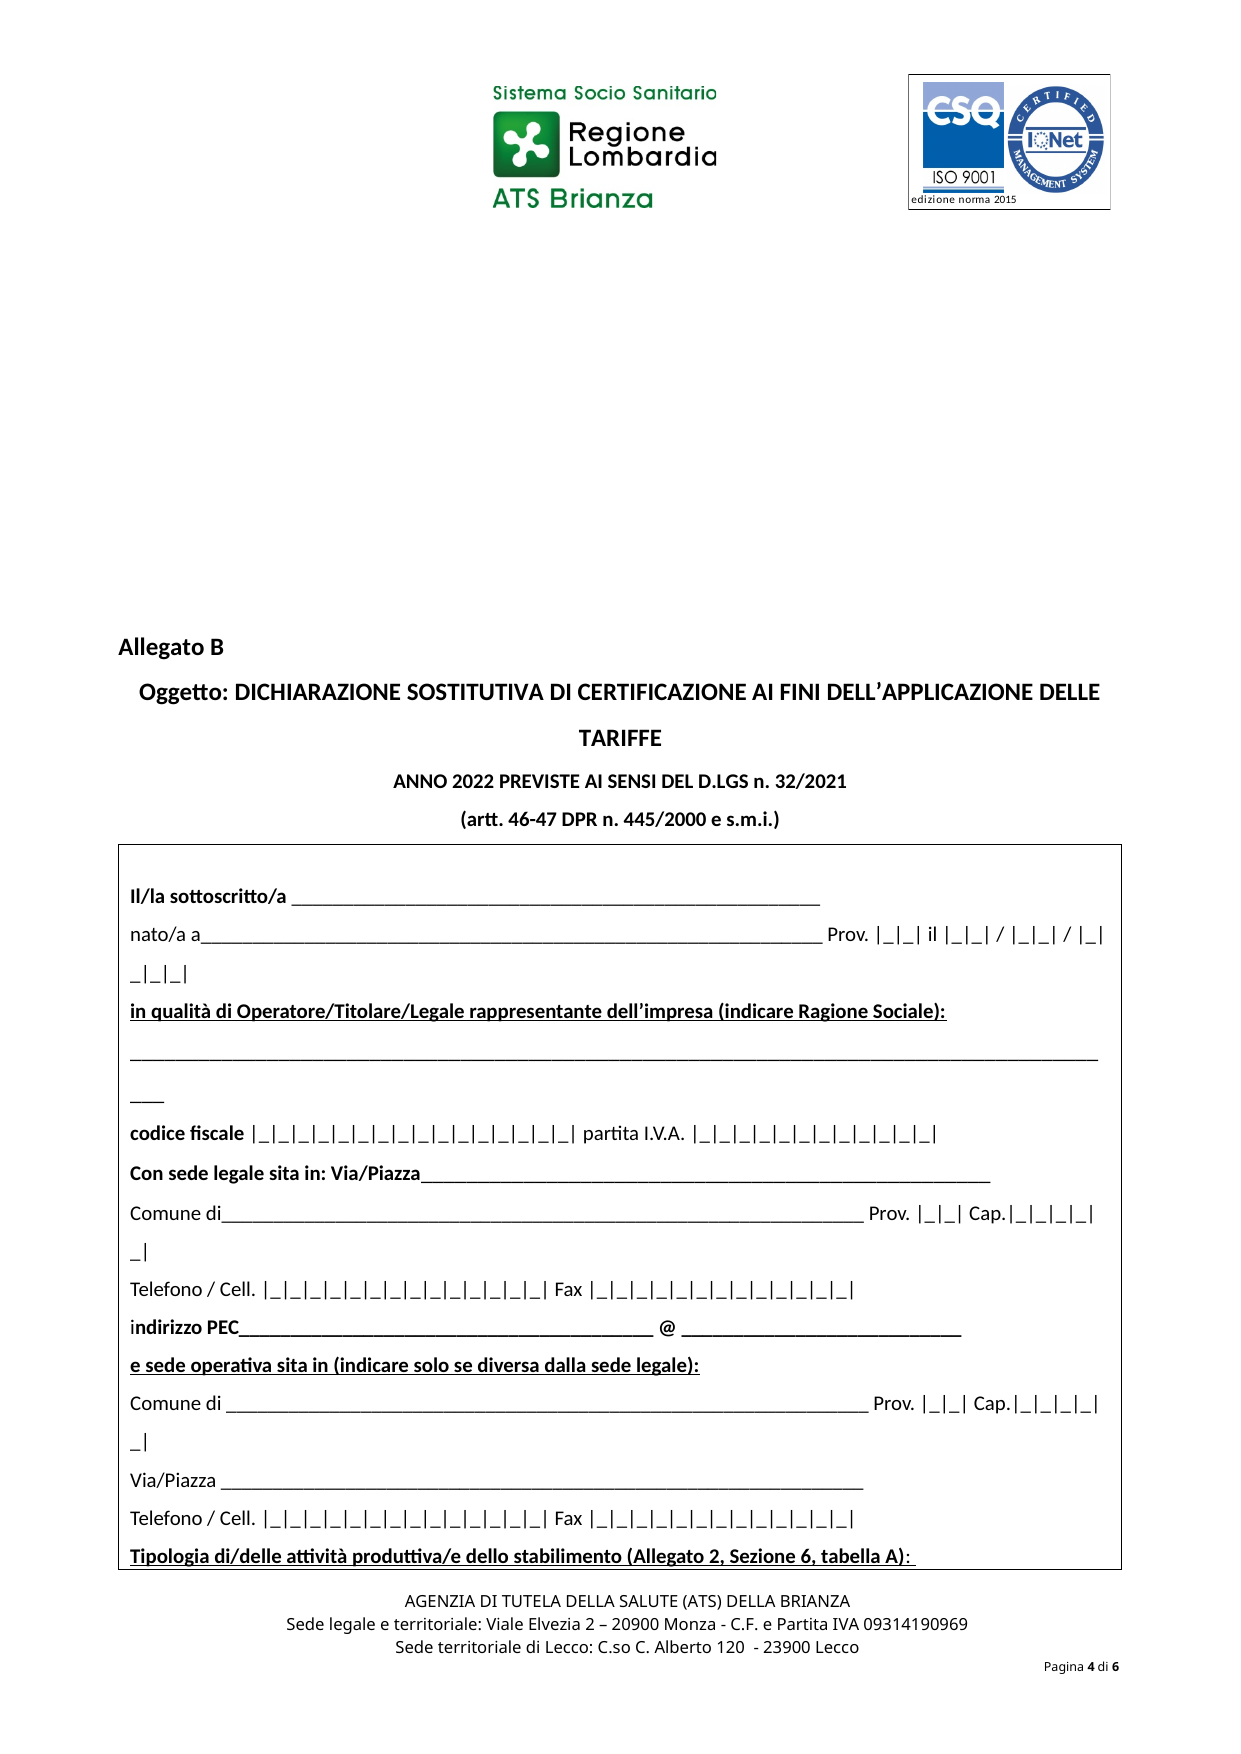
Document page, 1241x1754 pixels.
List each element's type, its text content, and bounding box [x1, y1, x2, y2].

text Allegato B [118, 631, 1122, 661]
text ANNO 2022 PREVISTE AI SENSI DEL D.LGS n. 32/2021 [118, 768, 1122, 793]
text Oggetto: DICHIARAZIONE SOSTITUTIVA DI CERTIFICAZIONE AI FINI DELL’APPLICAZIONE DELLE TARIFFE [118, 677, 1122, 753]
picture [492, 86, 717, 208]
text (artt. 46-47 DPR n. 445/2000 e s.m.i.) [118, 806, 1122, 832]
